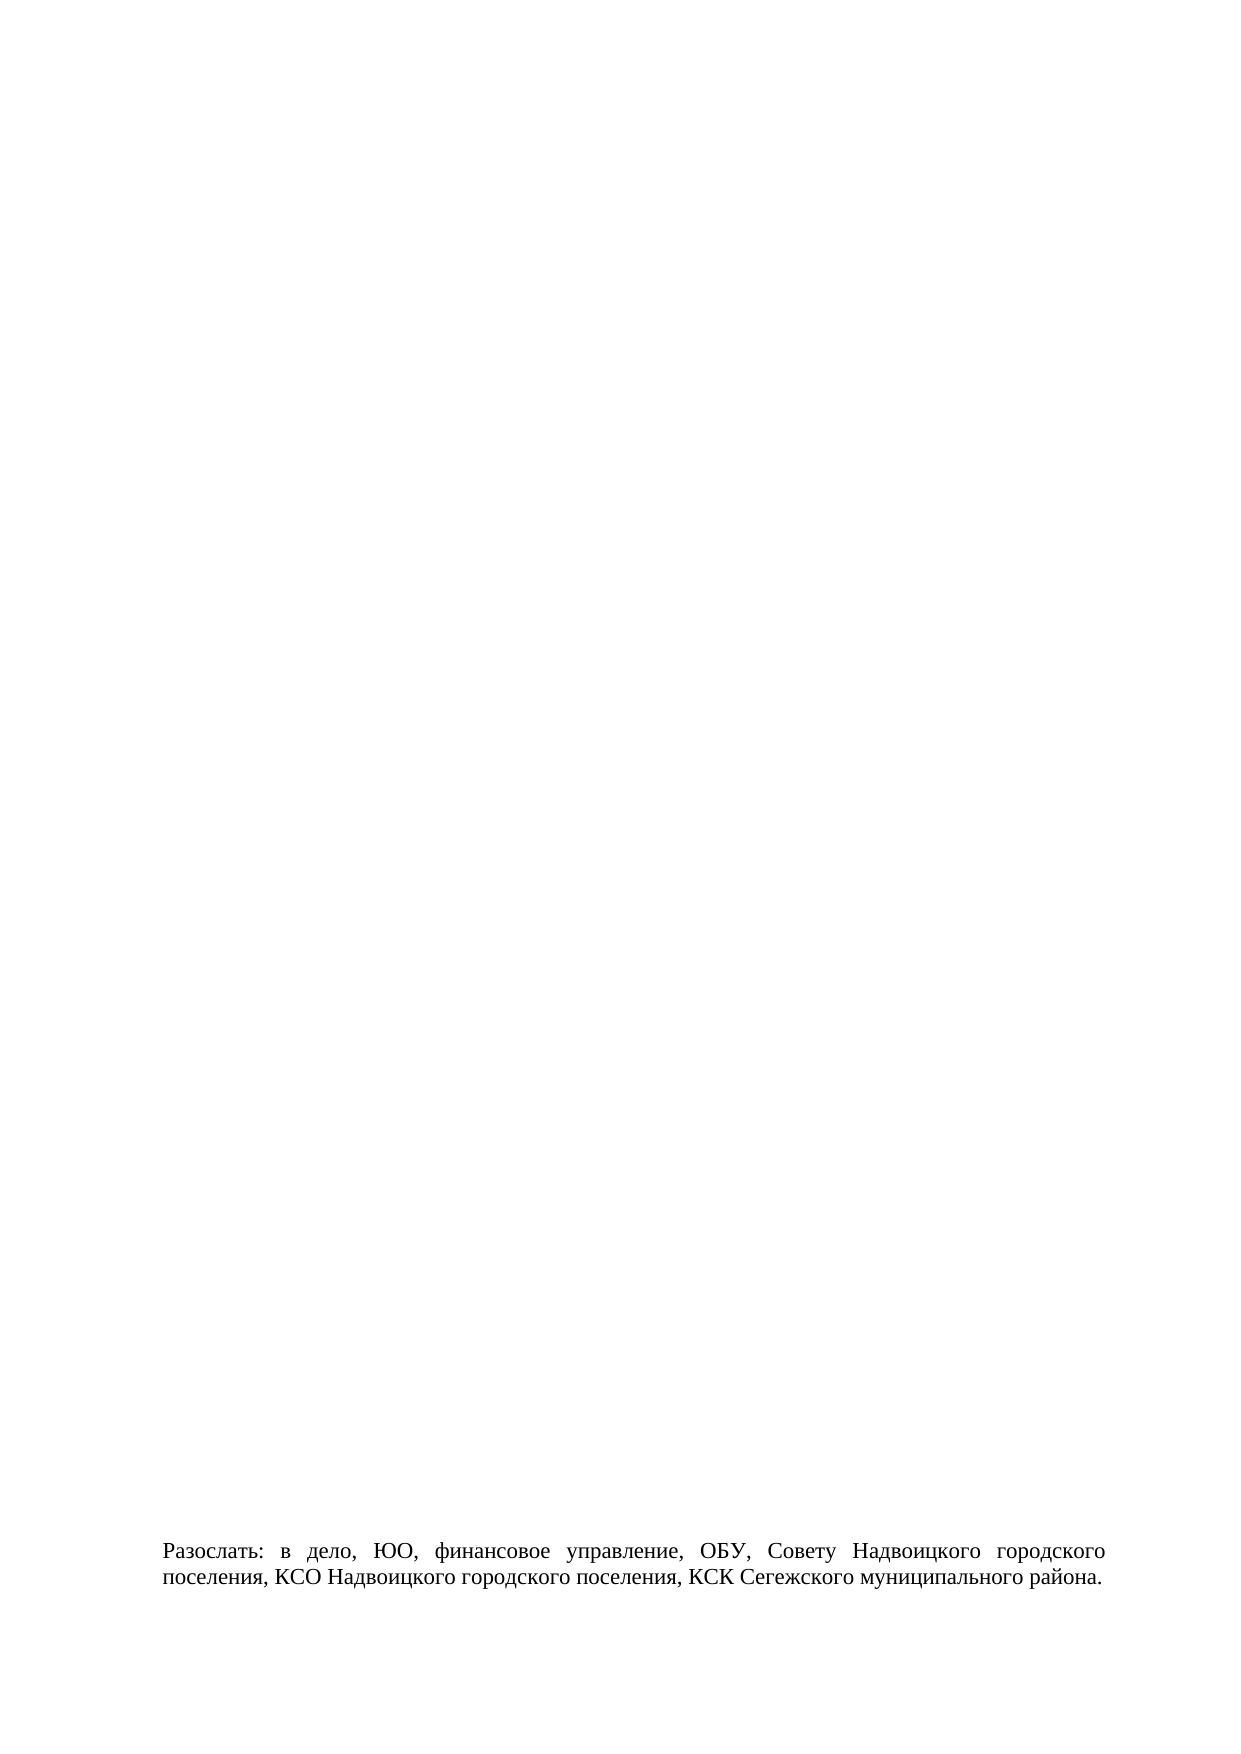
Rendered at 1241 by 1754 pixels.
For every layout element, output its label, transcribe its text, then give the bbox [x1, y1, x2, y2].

text Разослать: в дело, ЮО, финансовое управление, ОБУ, Совету Надвоицкого городского поселения, КСО Надвоицкого городского поселения, КСК Сегежского муниципального района. [162, 1537, 1107, 1589]
